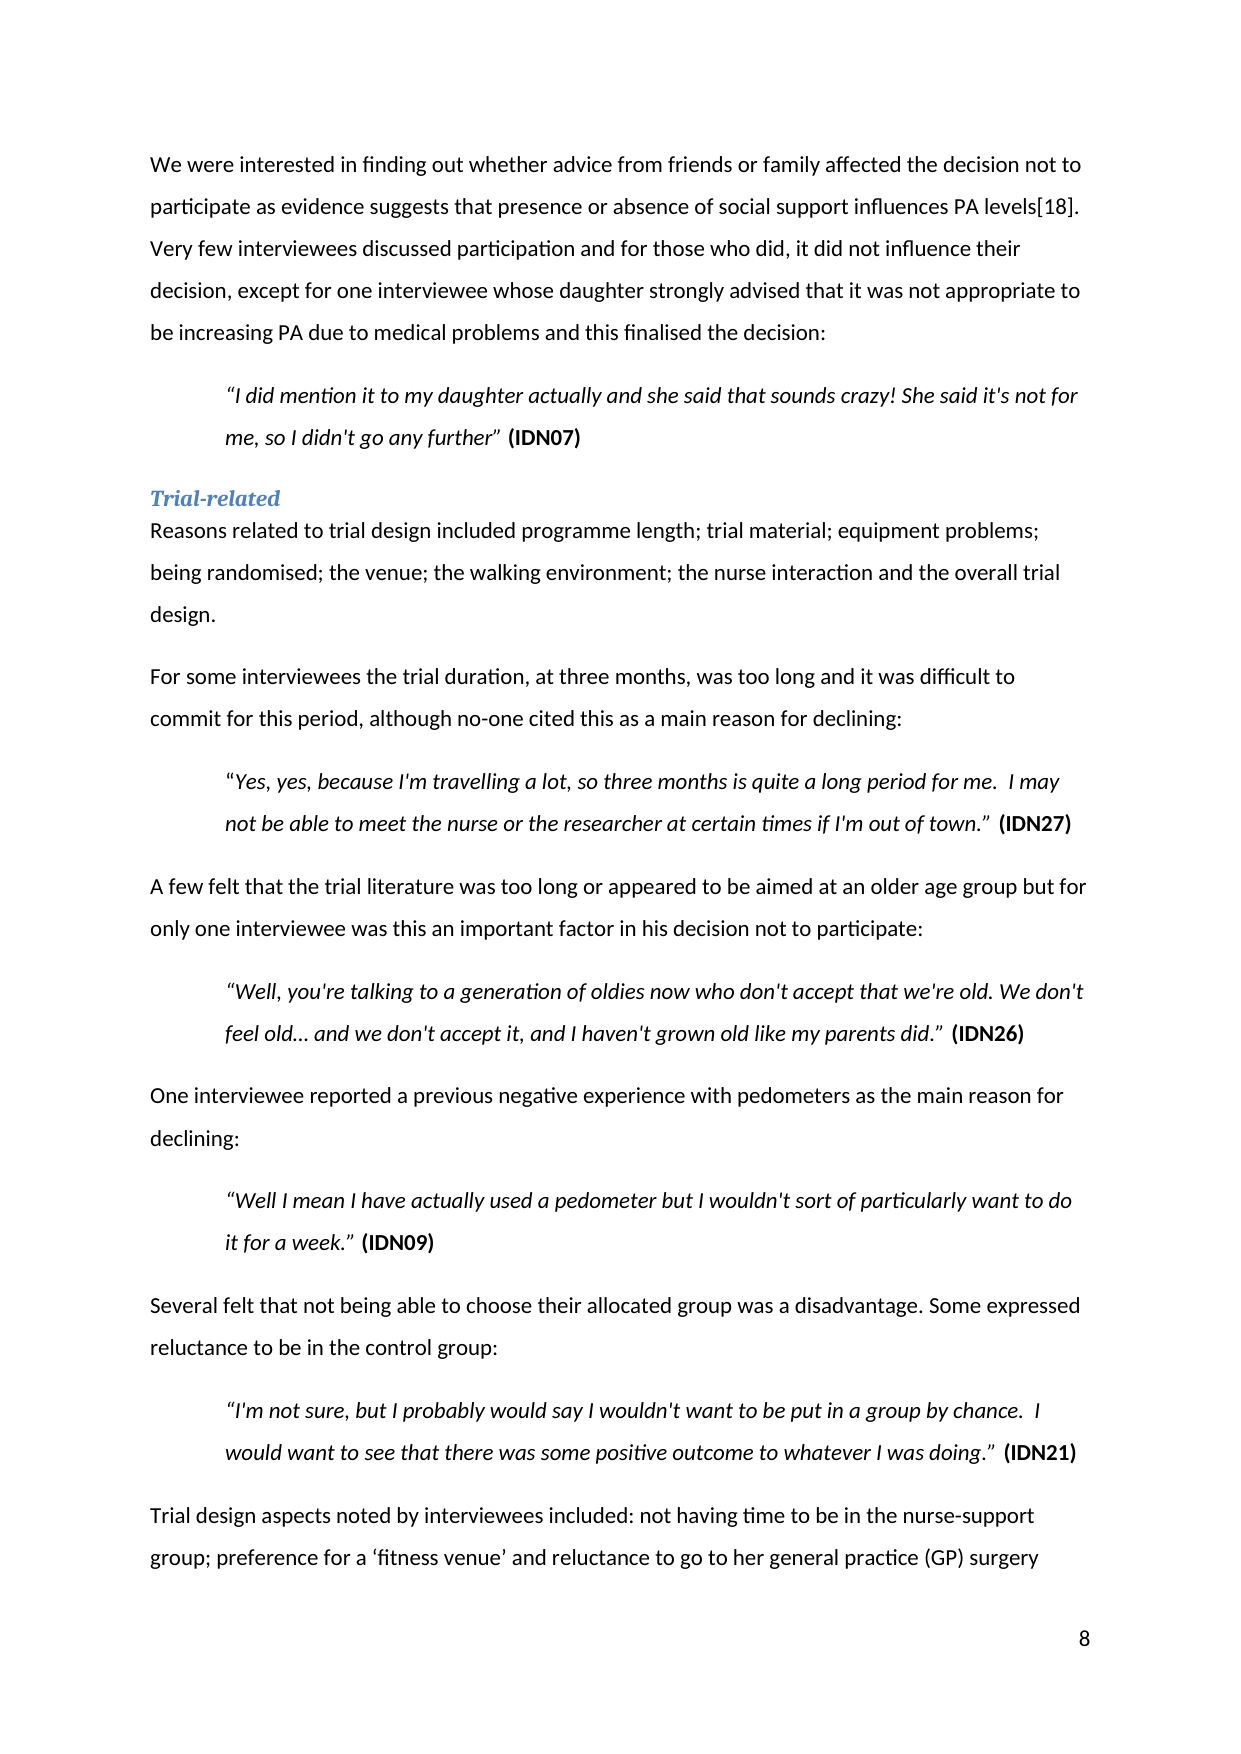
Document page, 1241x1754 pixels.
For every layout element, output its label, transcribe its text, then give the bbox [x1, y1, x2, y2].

text Several felt that not being able to choose their allocated group was a disadvantage. Some expressed reluctance to be in the control group: [150, 1291, 1090, 1361]
text One interviewee reported a previous negative experience with pedometers as the main reason for declining: [150, 1082, 1090, 1152]
text We were interested in finding out whether advice from friends or family affected the decision not to participate as evidence suggests that presence or absence of social support influences PA levels[18]. Very few interviewees discussed participation and for those who did, it did not influence their decision, except for one interviewee whose daughter strongly advised that it was not appropriate to be increasing PA due to medical problems and this finalised the decision: [150, 150, 1090, 346]
text “Well, you're talking to a generation of oldies now who don't accept that we're old. We don't feel old… and we don't accept it, and I haven't grown old like my parents did.” (IDN26) [225, 977, 1090, 1047]
subtitle Trial-related [150, 486, 1090, 512]
text “Well I mean I have actually used a pedometer but I wouldn't sort of particularly want to do it for a week.” (IDN09) [225, 1186, 1090, 1256]
text “I did mention it to my daughter actually and she said that sounds crazy! She said it's not for me, so I didn't go any further” (IDN07) [225, 381, 1090, 451]
text Reasons related to trial design included programme length; trial material; equipment problems; being randomised; the venue; the walking environment; the nurse interaction and the overall trial design. [150, 516, 1090, 628]
text “I'm not sure, but I probably would say I wouldn't want to be put in a group by chance. I would want to see that there was some positive outcome to whatever I was doing.” (IDN21) [225, 1396, 1090, 1466]
text For some interviewees the trial duration, at three months, was too long and it was difficult to commit for this period, although no-one cited this as a main reason for declining: [150, 662, 1090, 732]
text “Yes, yes, because I'm travelling a lot, so three months is quite a long period for me. I may not be able to meet the nurse or the researcher at certain times if I'm out of town.” (IDN27) [225, 767, 1090, 837]
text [150, 1501, 1090, 1571]
text A few felt that the trial literature was too long or appeared to be aimed at an older age group but for only one interviewee was this an important factor in his decision not to participate: [150, 872, 1090, 942]
